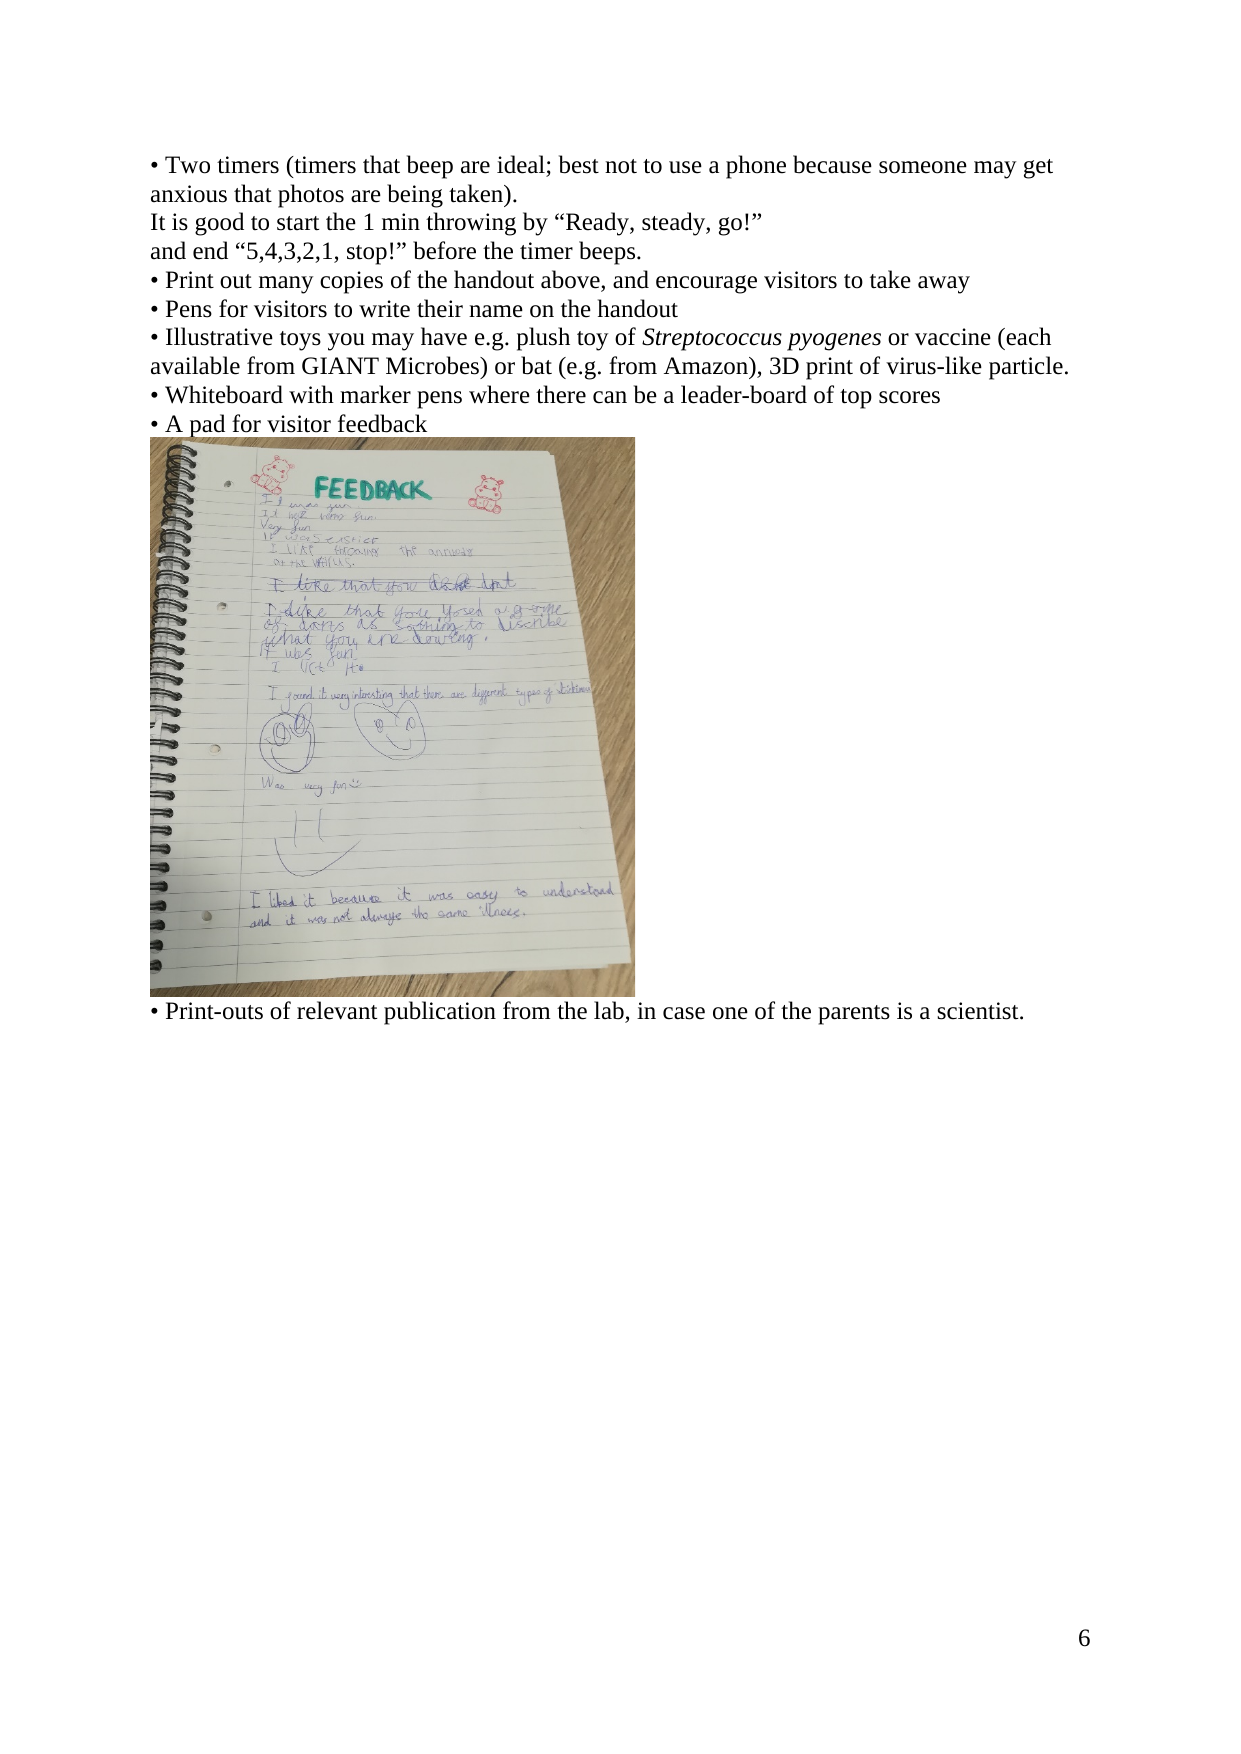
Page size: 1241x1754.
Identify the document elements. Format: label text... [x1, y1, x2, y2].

text • Whiteboard with marker pens where there can be a leader-board of top scores [150, 380, 1090, 409]
text and end “5,4,3,2,1, stop!” before the timer beeps. [150, 236, 1090, 265]
picture [150, 437, 636, 997]
text • Illustrative toys you may have e.g. plush toy of Streptococcus pyogenes or vaccine (each available from GIANT Microbes) or bat (e.g. from Amazon), 3D print of virus-like particle. [150, 322, 1090, 380]
text • Print out many copies of the handout above, and encourage visitors to take away [150, 265, 1090, 294]
text • Two timers (timers that beep are ideal; best not to use a phone because someone may get anxious that photos are being taken). [150, 150, 1090, 207]
text • Print-outs of relevant publication from the lab, in case one of the parents is a scientist. [150, 996, 1090, 1025]
text It is good to start the 1 min throwing by “Ready, steady, go!” [150, 207, 1090, 236]
text • Pens for visitors to write their name on the handout [150, 294, 1090, 322]
text • A pad for visitor feedback [150, 409, 1090, 437]
